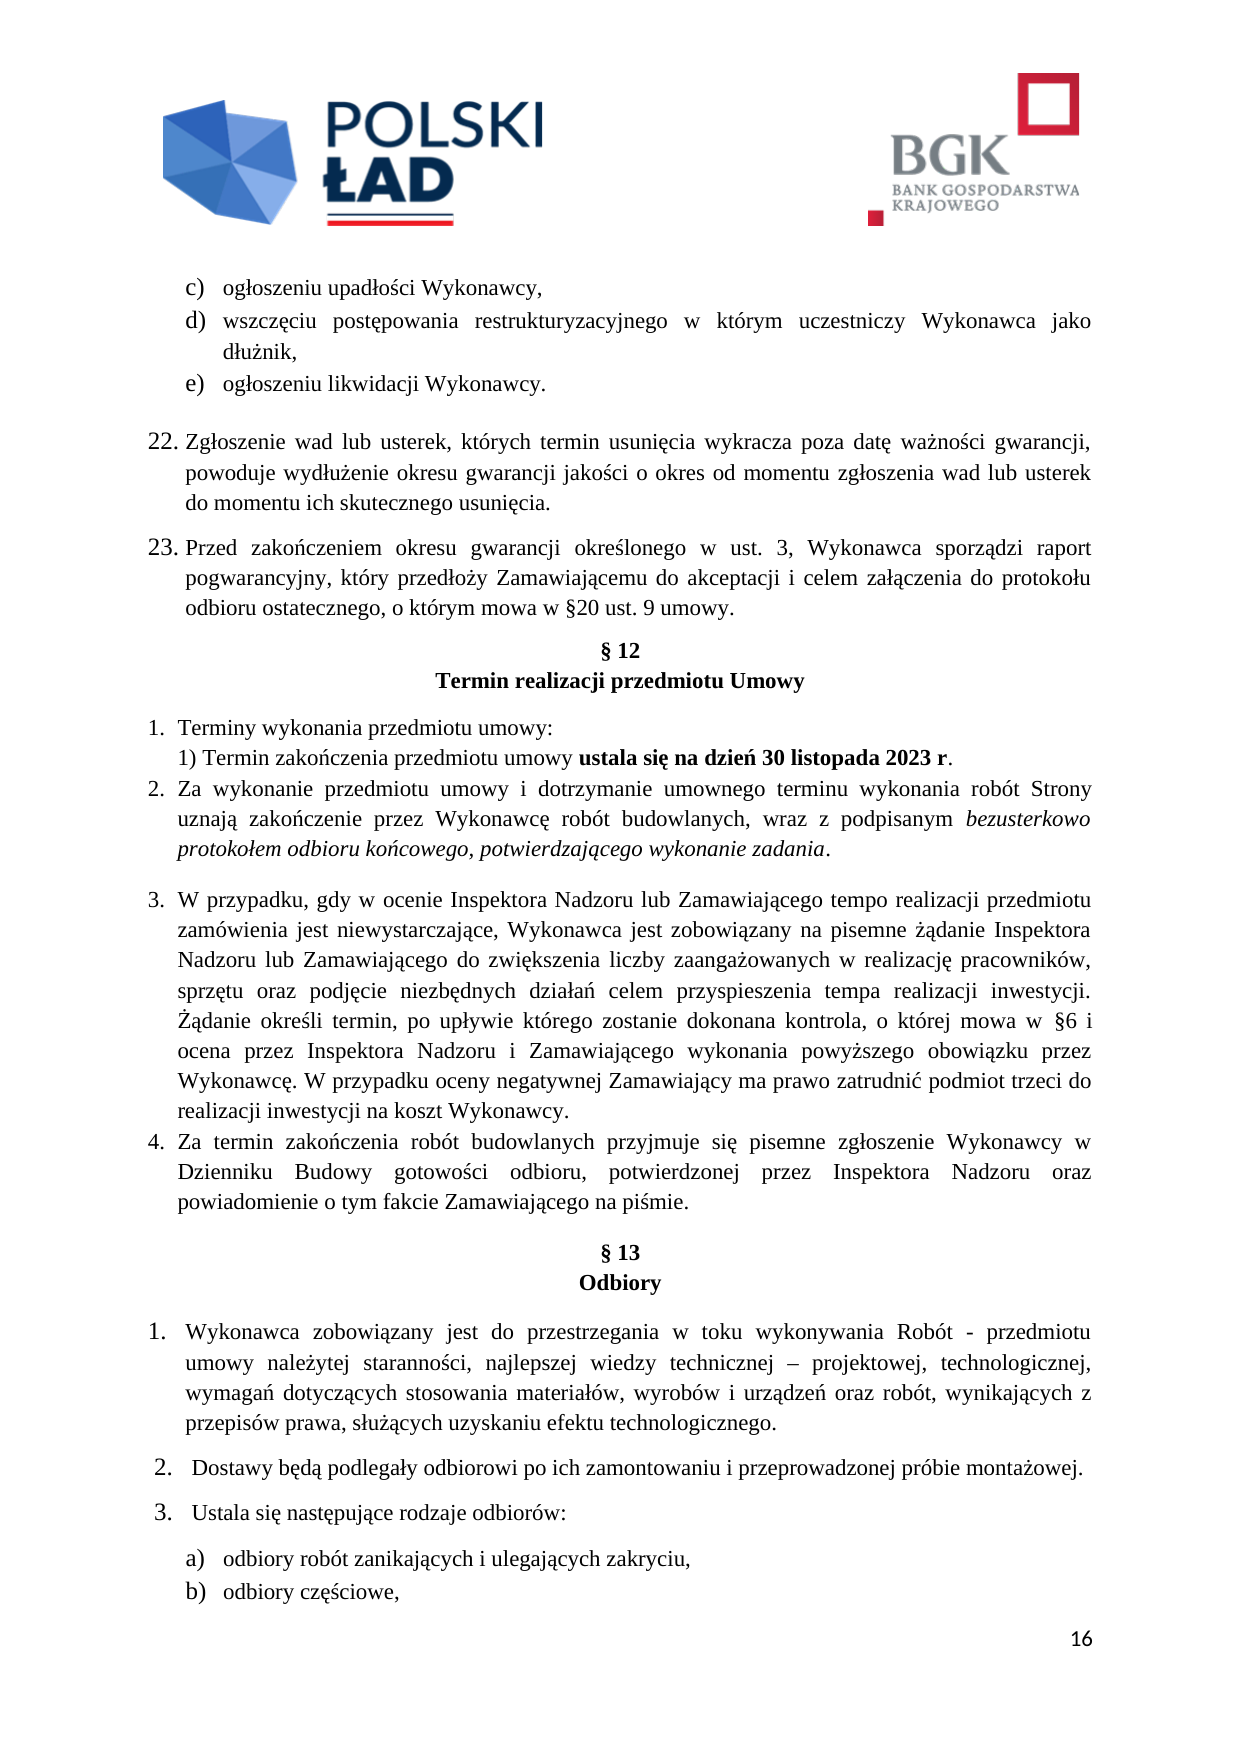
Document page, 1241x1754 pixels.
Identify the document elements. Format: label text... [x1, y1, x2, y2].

list Za termin zakończenia robót budowlanych przyjmuje się pisemne zgłoszenie Wykonawcy w Dzienniku Budowy gotowości odbioru, potwierdzonej przez Inspektora Nadzoru oraz powiadomienie o tym fakcie Zamawiającego na piśmie. [148, 1128, 1093, 1214]
text Termin realizacji przedmiotu Umowy [148, 667, 1093, 694]
list odbiory częściowe, [185, 1576, 1093, 1605]
picture [163, 100, 543, 226]
list Zgłoszenie wad lub usterek, których termin usunięcia wykracza poza datę ważności gwarancji, powoduje wydłużenie okresu gwarancji jakości o okres od momentu zgłoszenia wad lub usterek do momentu ich skutecznego usunięcia. [148, 426, 1093, 515]
list Wykonawca zobowiązany jest do przestrzegania w toku wykonywania Robót - przedmiotu umowy należytej staranności, najlepszej wiedzy technicznej – projektowej, technologicznej, wymagań dotyczących stosowania materiałów, wyrobów i urządzeń oraz robót, wynikających z przepisów prawa, służących uzyskaniu efektu technologicznego. [148, 1316, 1093, 1436]
list Ustala się następujące rodzaje odbiorów: [154, 1497, 1093, 1526]
list ogłoszeniu likwidacji Wykonawcy. [185, 368, 1093, 397]
text Odbiory [148, 1269, 1093, 1296]
text § 12 [148, 637, 1093, 663]
list ogłoszeniu upadłości Wykonawcy, [185, 272, 1093, 301]
list Przed zakończeniem okresu gwarancji określonego w ust. 3, Wykonawca sporządzi raport pogwarancyjny, który przedłoży Zamawiającemu do akceptacji i celem załączenia do protokołu odbioru ostatecznego, o którym mowa w §20 ust. 9 umowy. [148, 532, 1093, 621]
text 1) Termin zakończenia przedmiotu umowy ustala się na dzień 30 listopada 2023 r. [177, 744, 1093, 771]
list odbiory robót zanikających i ulegających zakryciu, [185, 1543, 1093, 1572]
picture [868, 73, 1080, 226]
text § 13 [148, 1239, 1093, 1266]
list Za wykonanie przedmiotu umowy i dotrzymanie umownego terminu wykonania robót Strony uznają zakończenie przez Wykonawcę robót budowlanych, wraz z podpisanym bezusterkowo protokołem odbioru końcowego, potwierdzającego wykonanie zadania. [148, 774, 1093, 861]
list wszczęciu postępowania restrukturyzacyjnego w którym uczestniczy Wykonawca jako dłużnik, [185, 305, 1093, 364]
list Dostawy będą podlegały odbiorowi po ich zamontowaniu i przeprowadzonej próbie montażowej. [154, 1452, 1093, 1481]
list W przypadku, gdy w ocenie Inspektora Nadzoru lub Zamawiającego tempo realizacji przedmiotu zamówienia jest niewystarczające, Wykonawca jest zobowiązany na pisemne żądanie Inspektora Nadzoru lub Zamawiającego do zwiększenia liczby zaangażowanych w realizację pracowników, sprzętu oraz podjęcie niezbędnych działań celem przyspieszenia tempa realizacji inwestycji. Żądanie określi termin, po upływie którego zostanie dokonana kontrola, o której mowa w §6 i ocena przez Inspektora Nadzoru i Zamawiającego wykonania powyższego obowiązku przez Wykonawcę. W przypadku oceny negatywnej Zamawiający ma prawo zatrudnić podmiot trzeci do realizacji inwestycji na koszt Wykonawcy. [148, 886, 1093, 1124]
list Terminy wykonania przedmiotu umowy: [148, 714, 1093, 741]
